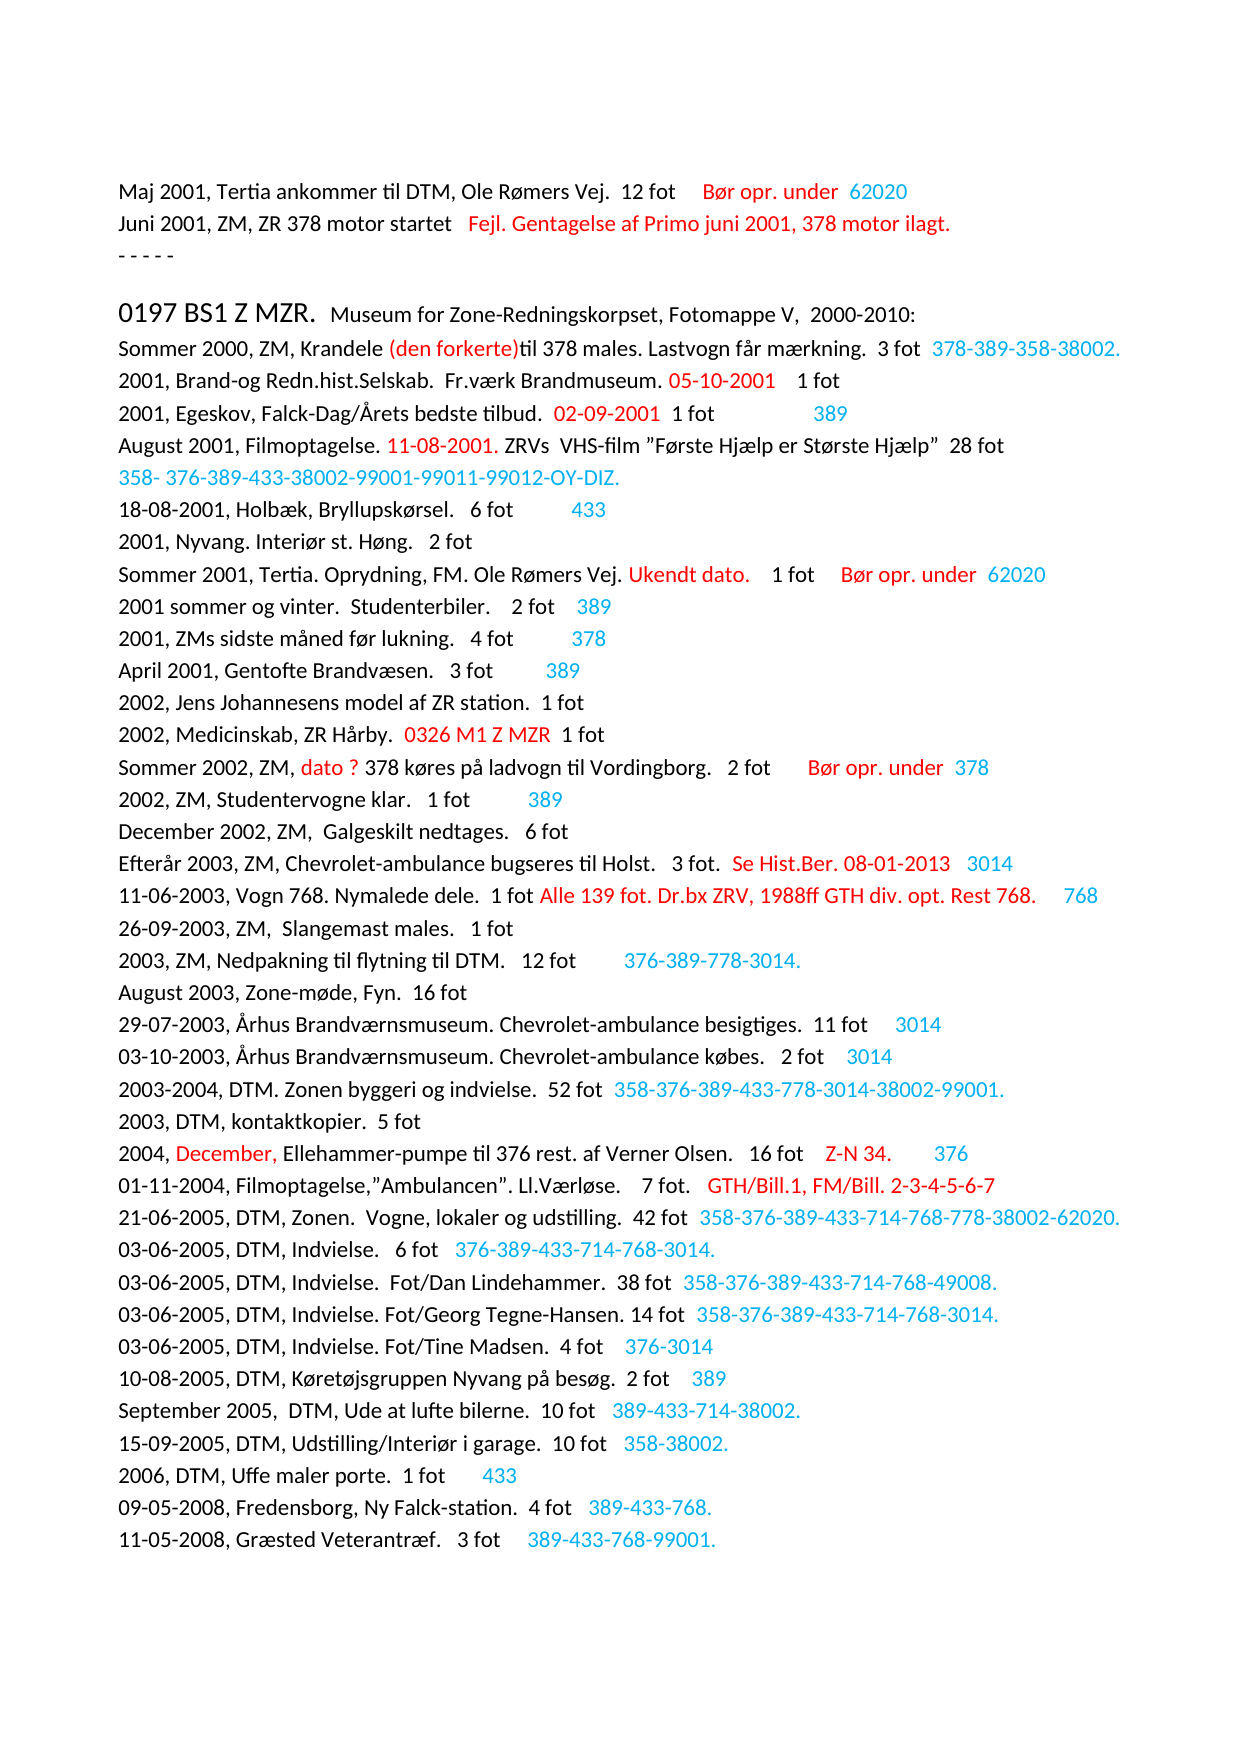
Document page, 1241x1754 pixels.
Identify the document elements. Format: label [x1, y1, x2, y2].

text [118, 294, 1122, 1553]
text [118, 177, 1122, 269]
